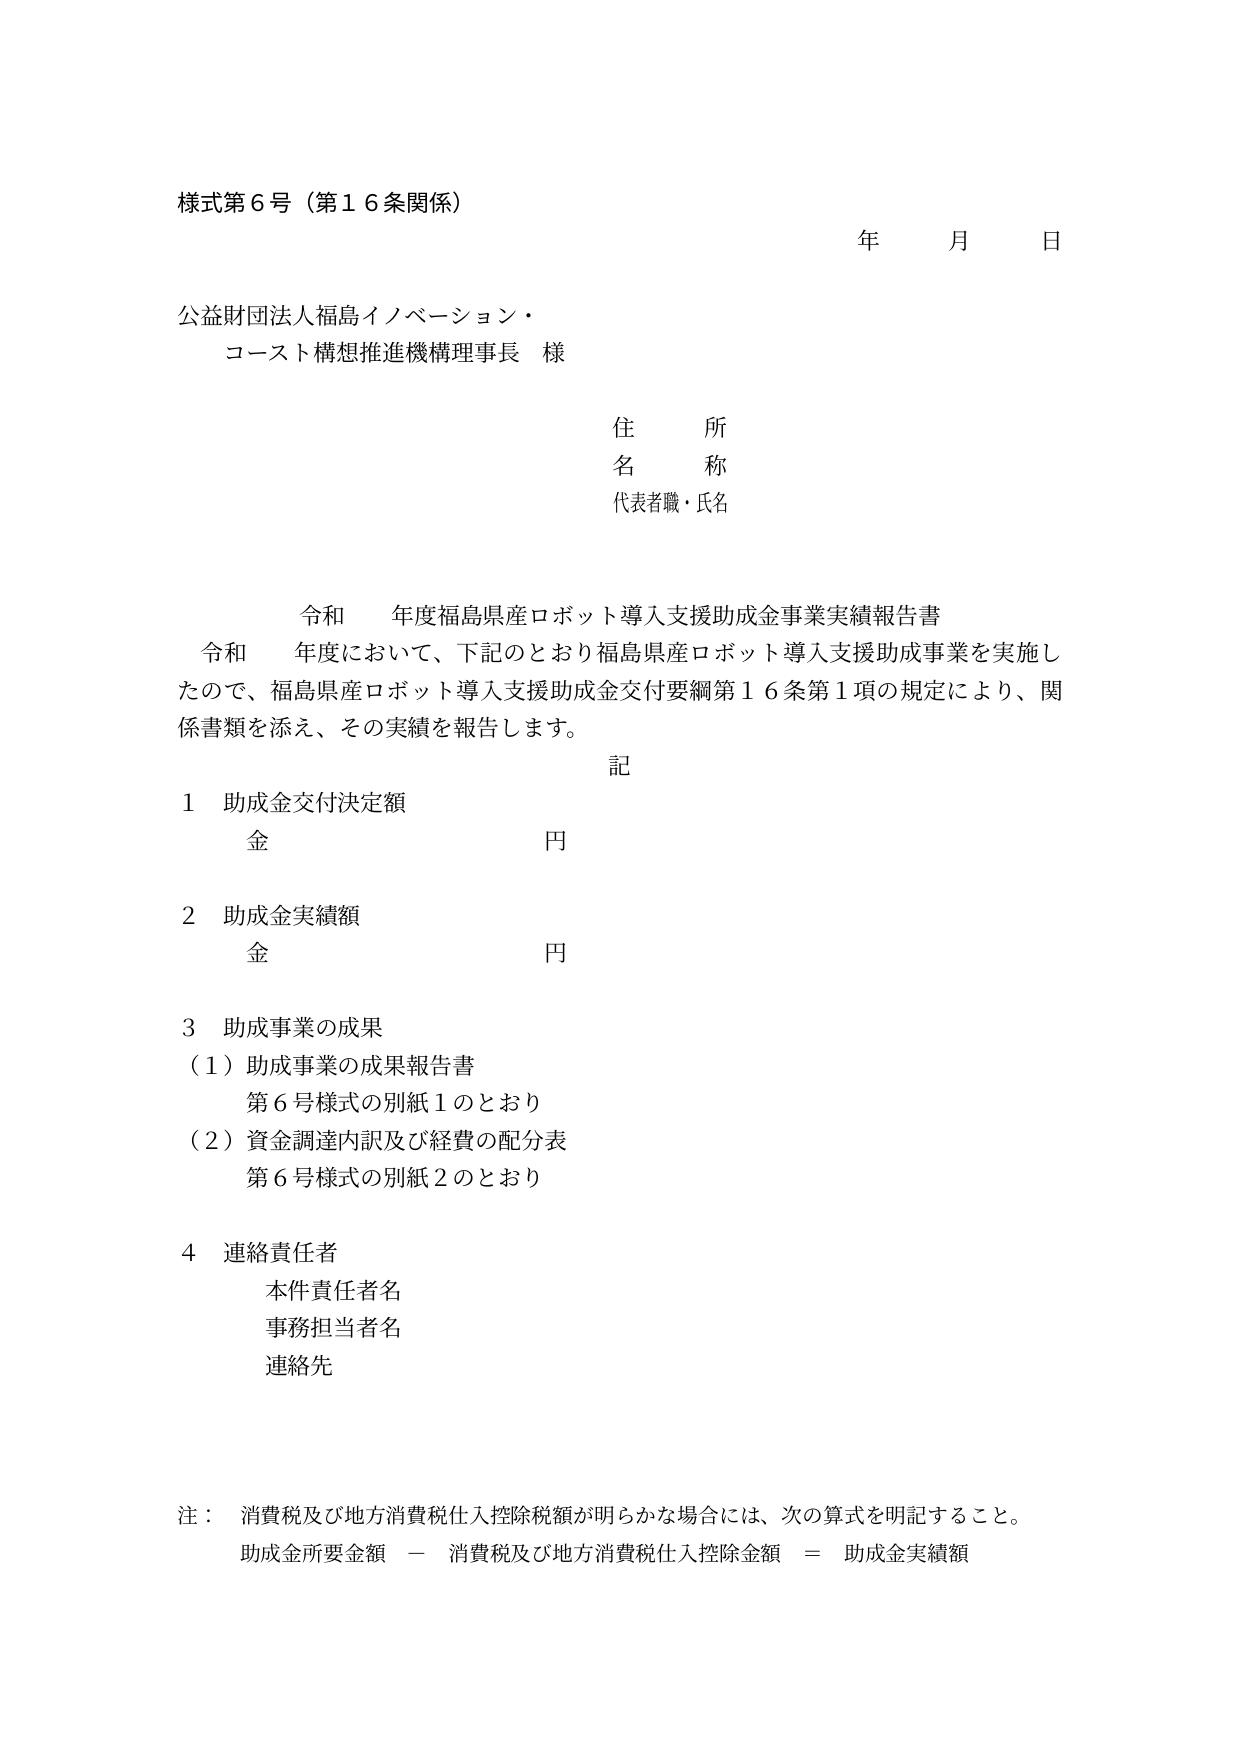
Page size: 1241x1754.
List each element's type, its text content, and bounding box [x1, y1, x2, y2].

text 本件責任者名 [265, 1271, 1063, 1308]
text 金 円 [177, 821, 1063, 858]
text コースト構想推進機構理事長 様 [177, 333, 1063, 371]
text ３ 助成事業の成果 [177, 1008, 1063, 1046]
text （１）助成事業の成果報告書 [177, 1046, 1063, 1083]
text ４ 連絡責任者 [177, 1233, 1063, 1271]
text 令和 年度において、下記のとおり福島県産ロボット導入支援助成事業を実施したので、福島県産ロボット導入支援助成金交付要綱第１６条第１項の規定により、関係書類を添え、その実績を報告します。 [177, 633, 1063, 746]
text 第６号様式の別紙１のとおり [177, 1083, 1063, 1121]
text 年 月 日 [177, 221, 1063, 258]
text 名 称 [177, 446, 1063, 483]
text 代表者職・氏名 [177, 483, 1063, 521]
text 助成金所要金額 － 消費税及び地方消費税仕入控除金額 ＝ 助成金実績額 [177, 1533, 1063, 1571]
text 注： 消費税及び地方消費税仕入控除税額が明らかな場合には、次の算式を明記すること。 [177, 1496, 1063, 1533]
text （２）資金調達内訳及び経費の配分表 [177, 1121, 1063, 1158]
text １ 助成金交付決定額 [177, 783, 1063, 821]
text 公益財団法人福島イノベーション・ [177, 296, 1063, 333]
text 令和 年度福島県産ロボット導入支援助成金事業実績報告書 [177, 596, 1063, 633]
text 金 円 [177, 933, 1063, 971]
text ２ 助成金実績額 [177, 896, 1063, 933]
text 連絡先 [265, 1346, 1063, 1383]
text 住 所 [177, 408, 1063, 446]
text 第６号様式の別紙２のとおり [177, 1158, 1063, 1196]
text 記 [177, 746, 1063, 783]
text 様式第６号（第１６条関係） [177, 183, 1063, 221]
text 事務担当者名 [265, 1308, 1063, 1346]
